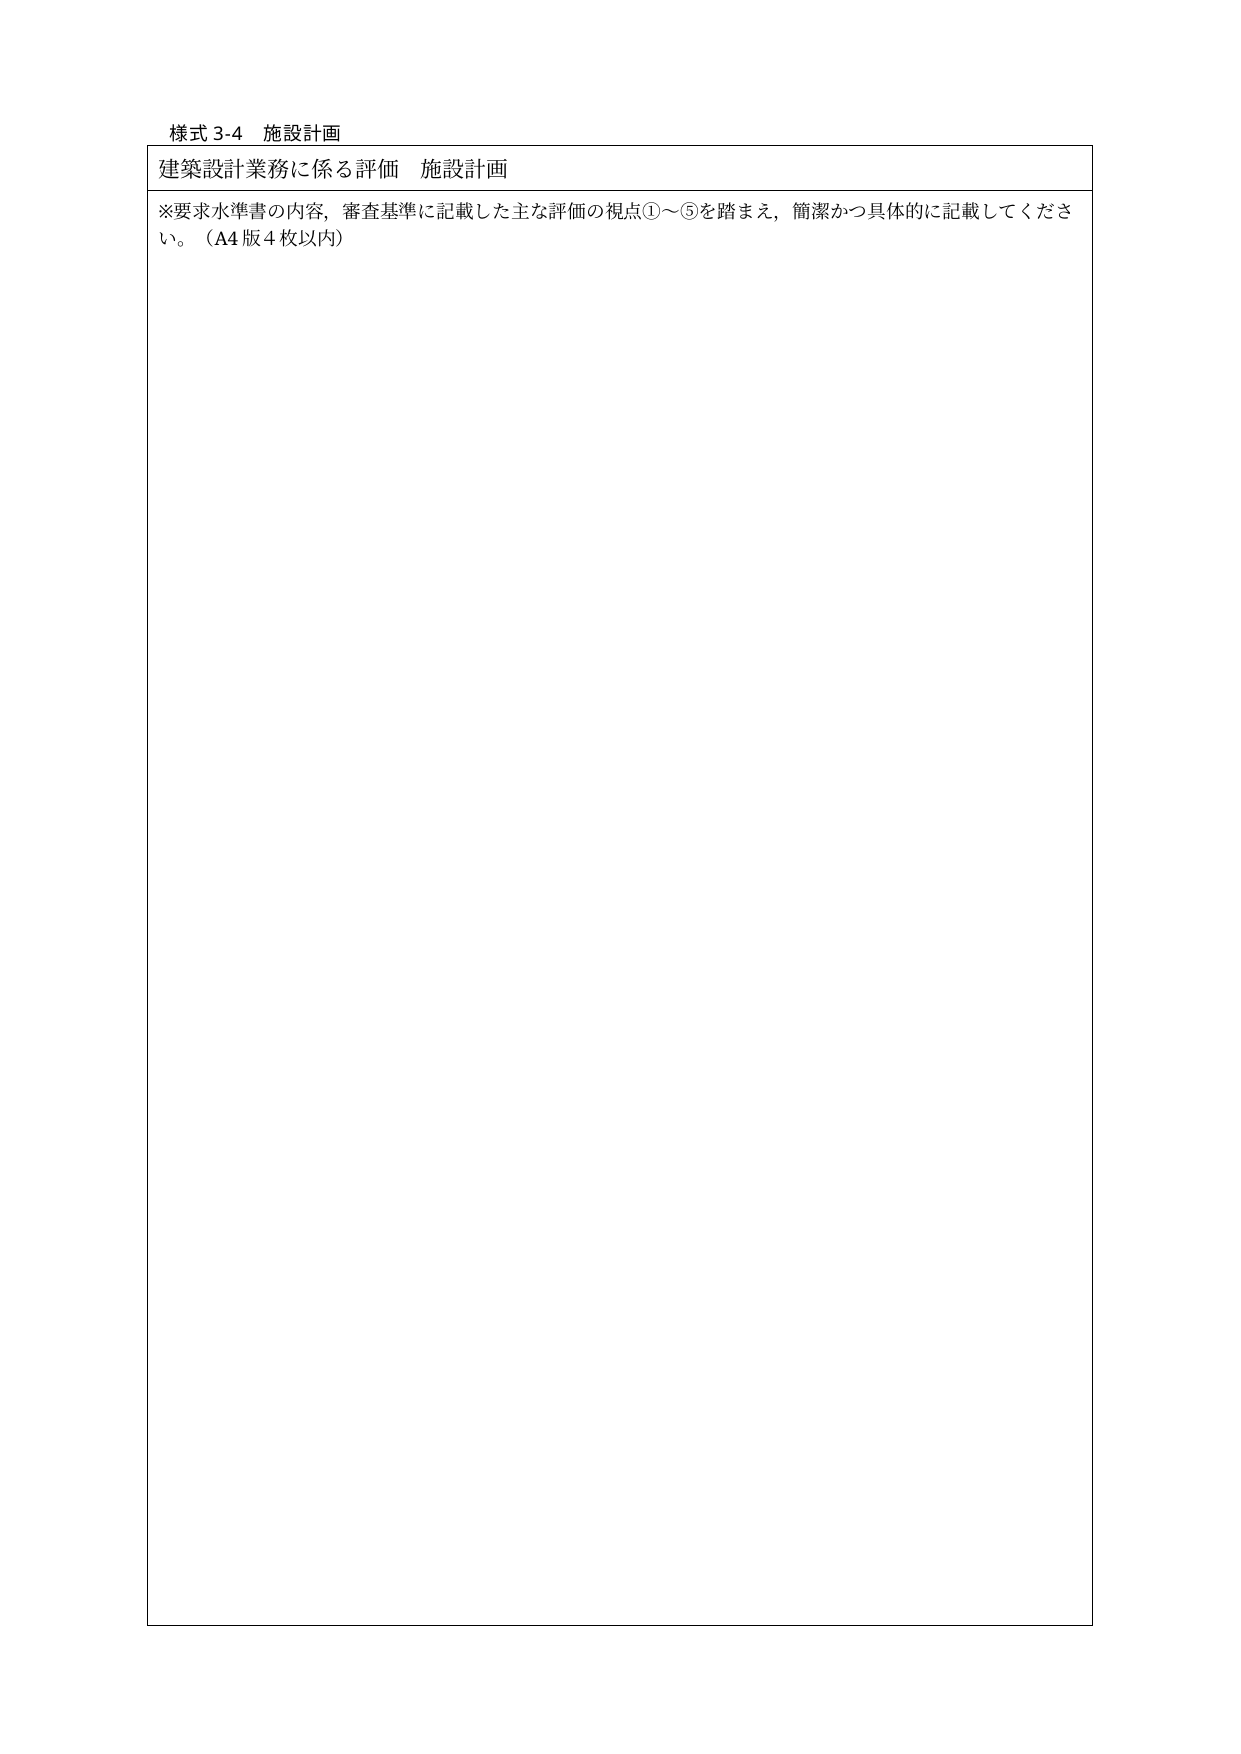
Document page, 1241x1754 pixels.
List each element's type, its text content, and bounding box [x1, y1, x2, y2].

table_cell ※要求水準書の内容，審査基準に記載した主な評価の視点①～⑤を踏まえ，簡潔かつ具体的に記載してください。（A4版４枚以内） [148, 191, 1092, 1625]
table_header 建築設計業務に係る評価 施設計画 [148, 146, 1092, 190]
text 様式3-4 施設計画 [169, 118, 1092, 145]
